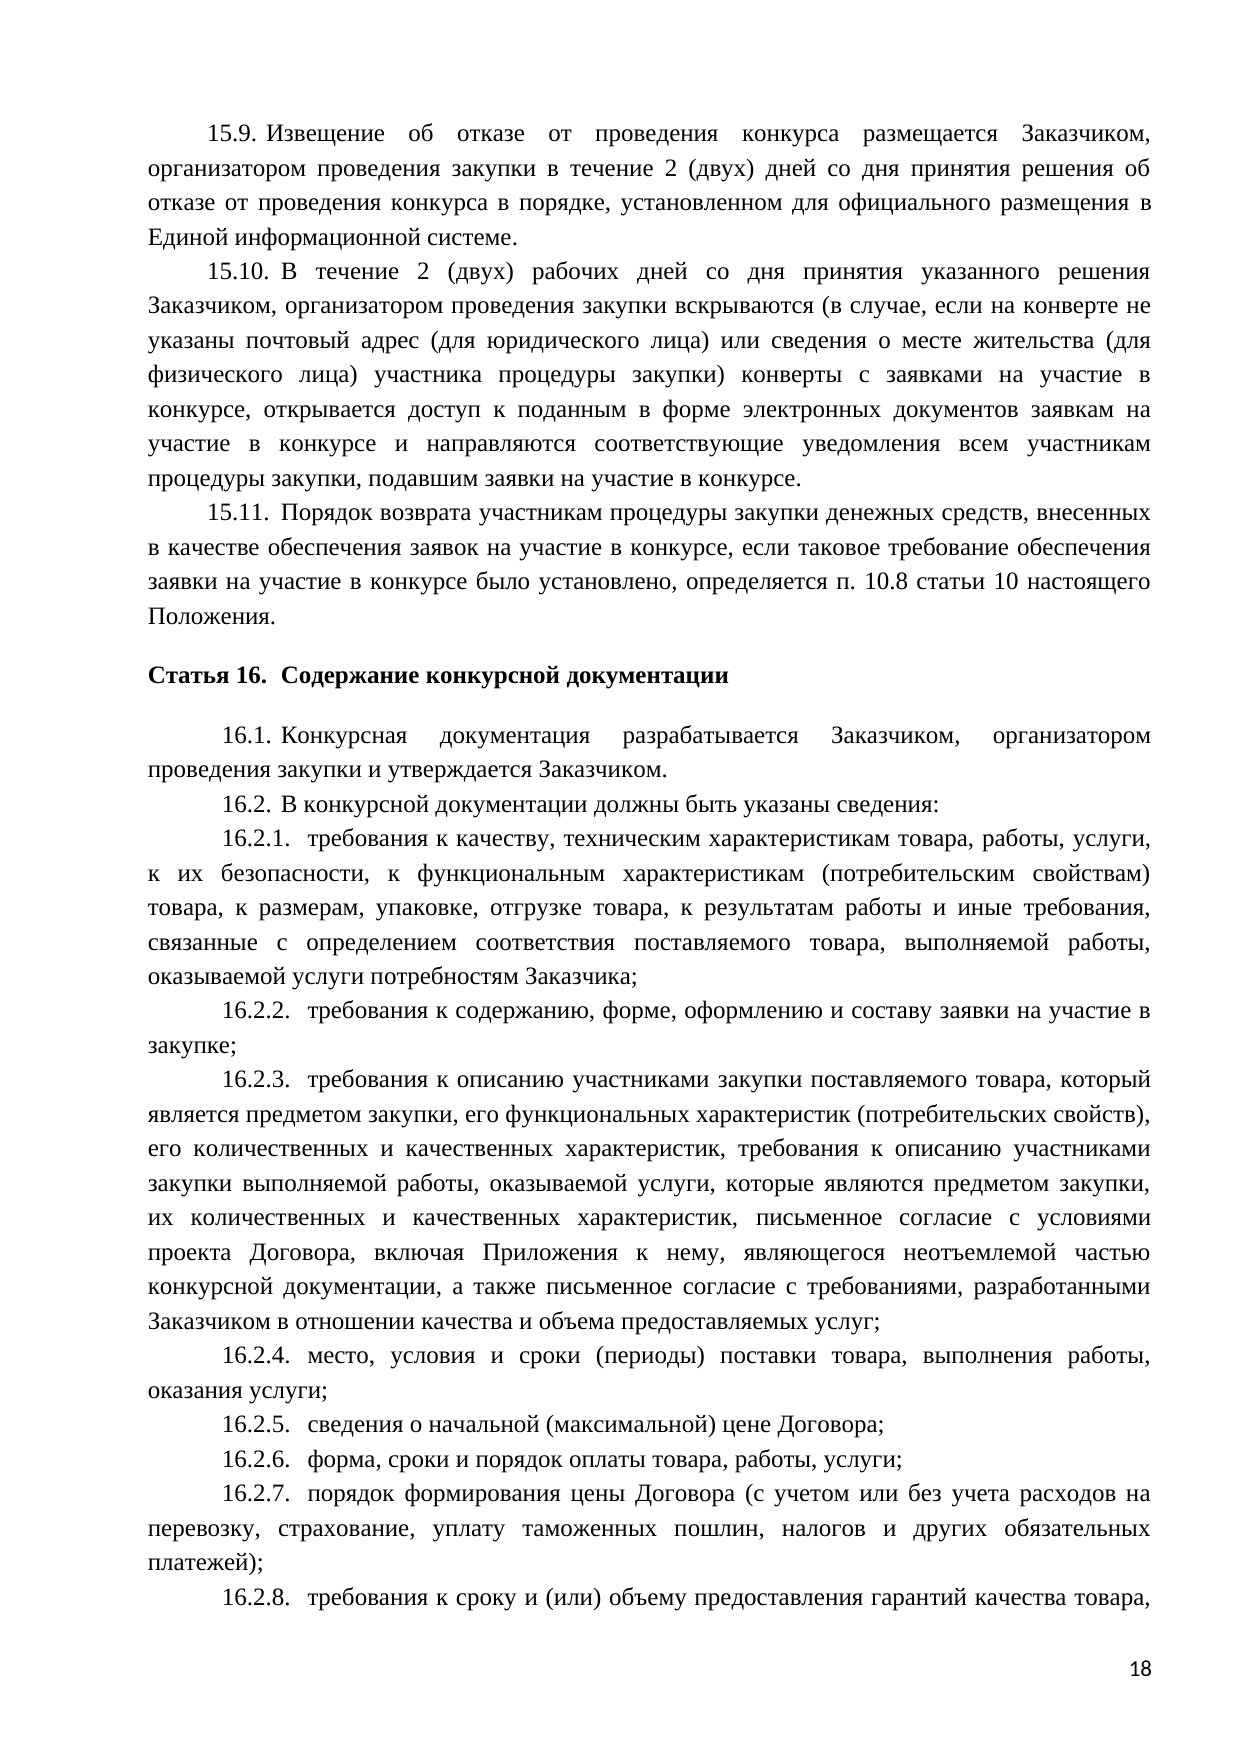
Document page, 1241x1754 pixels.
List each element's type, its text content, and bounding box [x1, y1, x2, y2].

list В течение 2 (двух) рабочих дней со дня принятия указанного решения Заказчиком, организатором проведения закупки вскрываются (в случае, если на конверте не указаны почтовый адрес (для юридического лица) или сведения о месте жительства (для физического лица) участника процедуры закупки) конверты с заявками на участие в конкурсе, открывается доступ к поданным в форме электронных документов заявкам на участие в конкурсе и направляются соответствующие уведомления всем участникам процедуры закупки, подавшим заявки на участие в конкурсе. [148, 256, 1152, 492]
list Содержание конкурсной документации [148, 660, 1152, 689]
list Конкурсная документация разрабатывается Заказчиком, организатором проведения закупки и утверждается Заказчиком. [148, 720, 1152, 783]
list форма, сроки и порядок оплаты товара, работы, услуги; [148, 1444, 1152, 1473]
list требования к качеству, техническим характеристикам товара, работы, услуги, к их безопасности, к функциональным характеристикам (потребительским свойствам) товара, к размерам, упаковке, отгрузке товара, к результатам работы и иные требования, связанные с определением соответствия поставляемого товара, выполняемой работы, оказываемой услуги потребностям Заказчика; [148, 823, 1152, 990]
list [148, 1582, 1152, 1611]
list Извещение об отказе от проведения конкурса размещается Заказчиком, организатором проведения закупки в течение 2 (двух) дней со дня принятия решения об отказе от проведения конкурса в порядке, установленном для официального размещения в Единой информационной системе. [148, 118, 1152, 250]
list В конкурсной документации должны быть указаны сведения: [148, 789, 1152, 817]
list сведения о начальной (максимальной) цене Договора; [148, 1409, 1152, 1438]
list порядок формирования цены Договора (с учетом или без учета расходов на перевозку, страхование, уплату таможенных пошлин, налогов и других обязательных платежей); [148, 1478, 1152, 1576]
list требования к содержанию, форме, оформлению и составу заявки на участие в закупке; [148, 996, 1152, 1059]
list Порядок возврата участникам процедуры закупки денежных средств, внесенных в качестве обеспечения заявок на участие в конкурсе, если таковое требование обеспечения заявки на участие в конкурсе было установлено, определяется п. 10.8 статьи 10 настоящего Положения. [148, 497, 1152, 629]
list место, условия и сроки (периоды) поставки товара, выполнения работы, оказания услуги; [148, 1340, 1152, 1404]
list требования к описанию участниками закупки поставляемого товара, который является предметом закупки, его функциональных характеристик (потребительских свойств), его количественных и качественных характеристик, требования к описанию участниками закупки выполняемой работы, оказываемой услуги, которые являются предметом закупки, их количественных и качественных характеристик, письменное согласие с условиями проекта Договора, включая Приложения к нему, являющегося неотъемлемой частью конкурсной документации, а также письменное согласие с требованиями, разработанными Заказчиком в отношении качества и объема предоставляемых услуг; [148, 1064, 1152, 1335]
